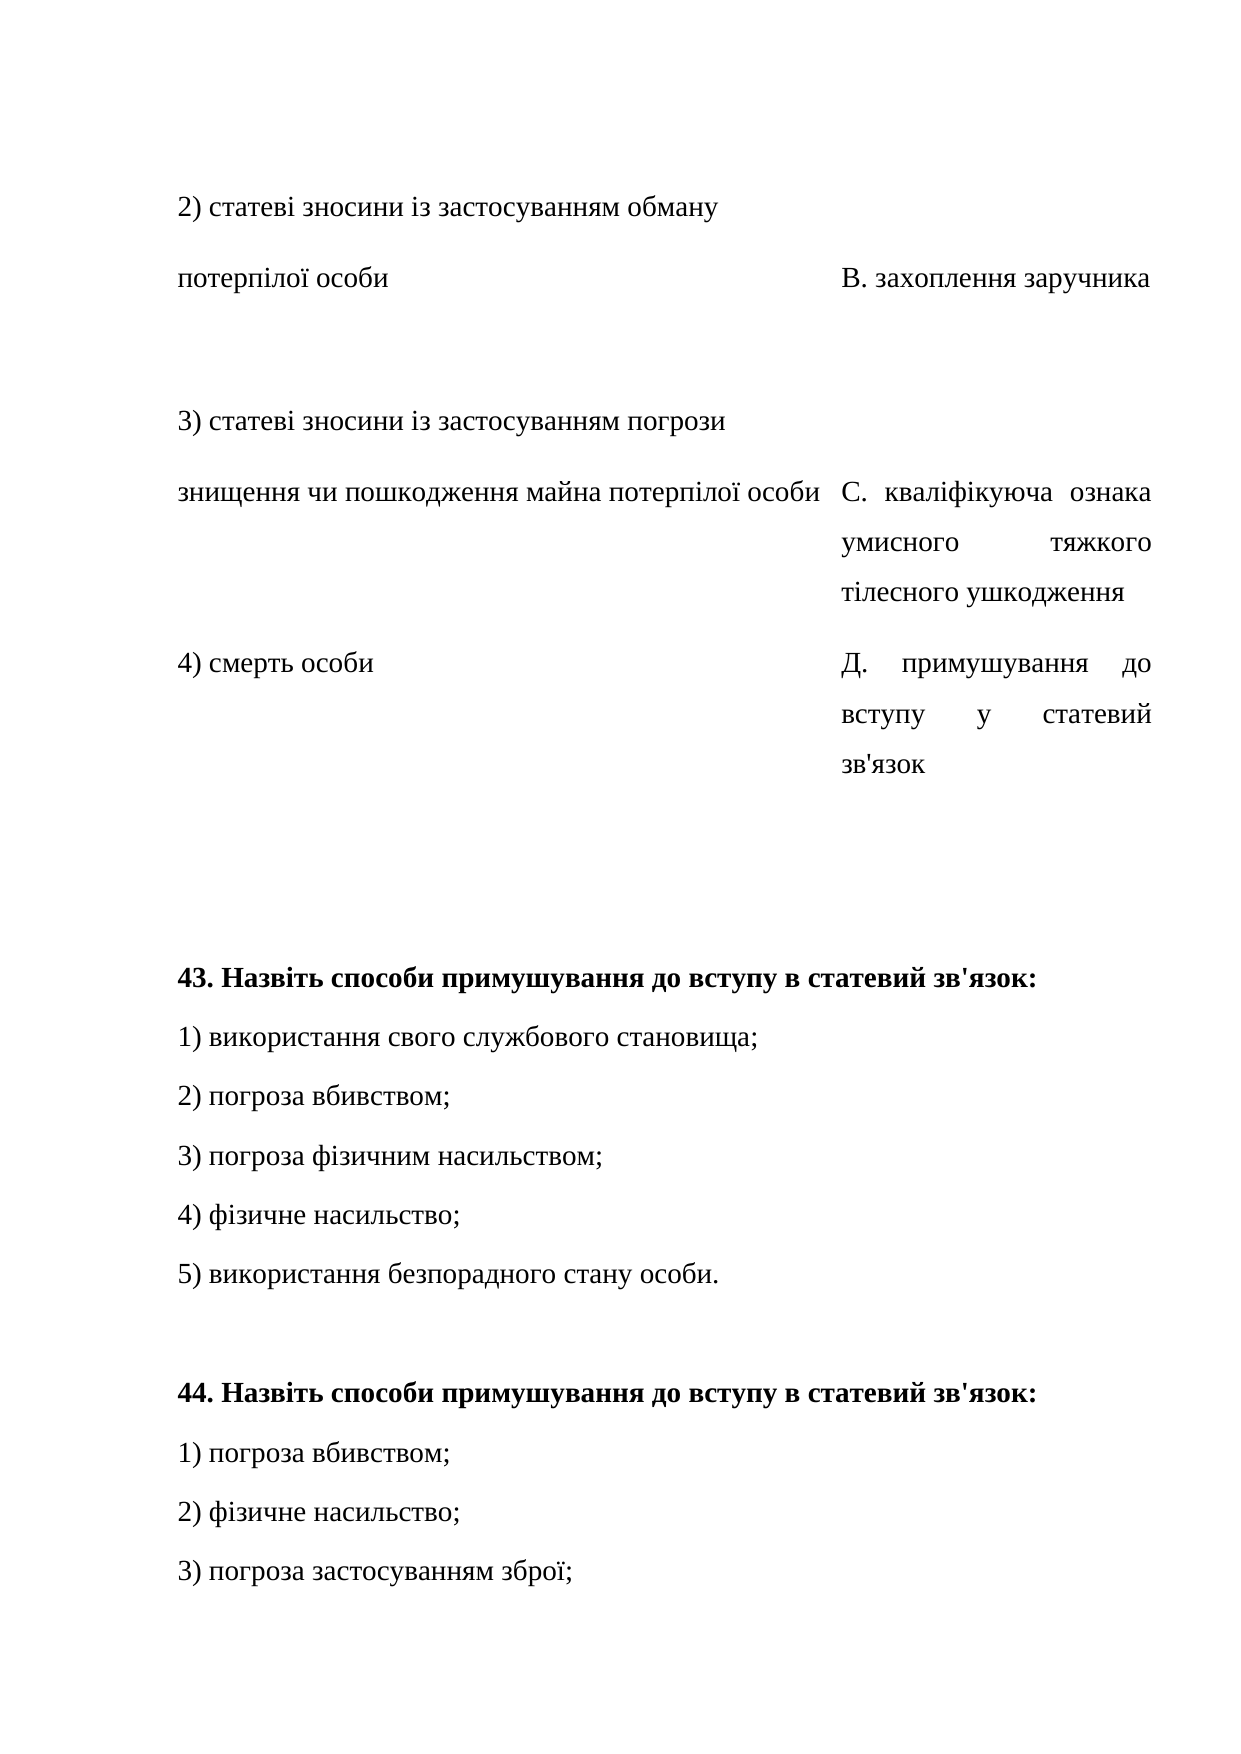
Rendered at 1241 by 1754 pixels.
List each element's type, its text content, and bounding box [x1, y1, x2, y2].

text 3) погроза застосуванням зброї; [177, 1553, 1152, 1587]
text 3) статеві зносини із застосуванням погрози [177, 403, 1152, 436]
text 43. Назвіть способи примушування до вступу в статевий зв'язок: [177, 960, 1152, 993]
text знищення чи пошкодження майна потерпілої особи С. кваліфікуюча ознака умисного тяжкого тілесного ушкодження [177, 474, 1152, 608]
text 4) фізичне насильство; [177, 1197, 1152, 1231]
text 44. Назвіть способи примушування до вступу в статевий зв'язок: [177, 1375, 1152, 1409]
text 1) погроза вбивством; [177, 1435, 1152, 1468]
text 2) статеві зносини із застосуванням обману [177, 189, 1152, 223]
text 1) використання свого службового становища; [177, 1019, 1152, 1053]
text 5) використання безпорадного стану особи. [177, 1257, 1152, 1290]
text 2) фізичне насильство; [177, 1494, 1152, 1528]
text потерпілої особи В. захоплення заручника [177, 260, 1152, 294]
text 2) погроза вбивством; [177, 1078, 1152, 1112]
text 3) погроза фізичним насильством; [177, 1138, 1152, 1171]
text 4) смерть особи Д. примушування до вступу у статевий зв'язок [177, 646, 1152, 780]
